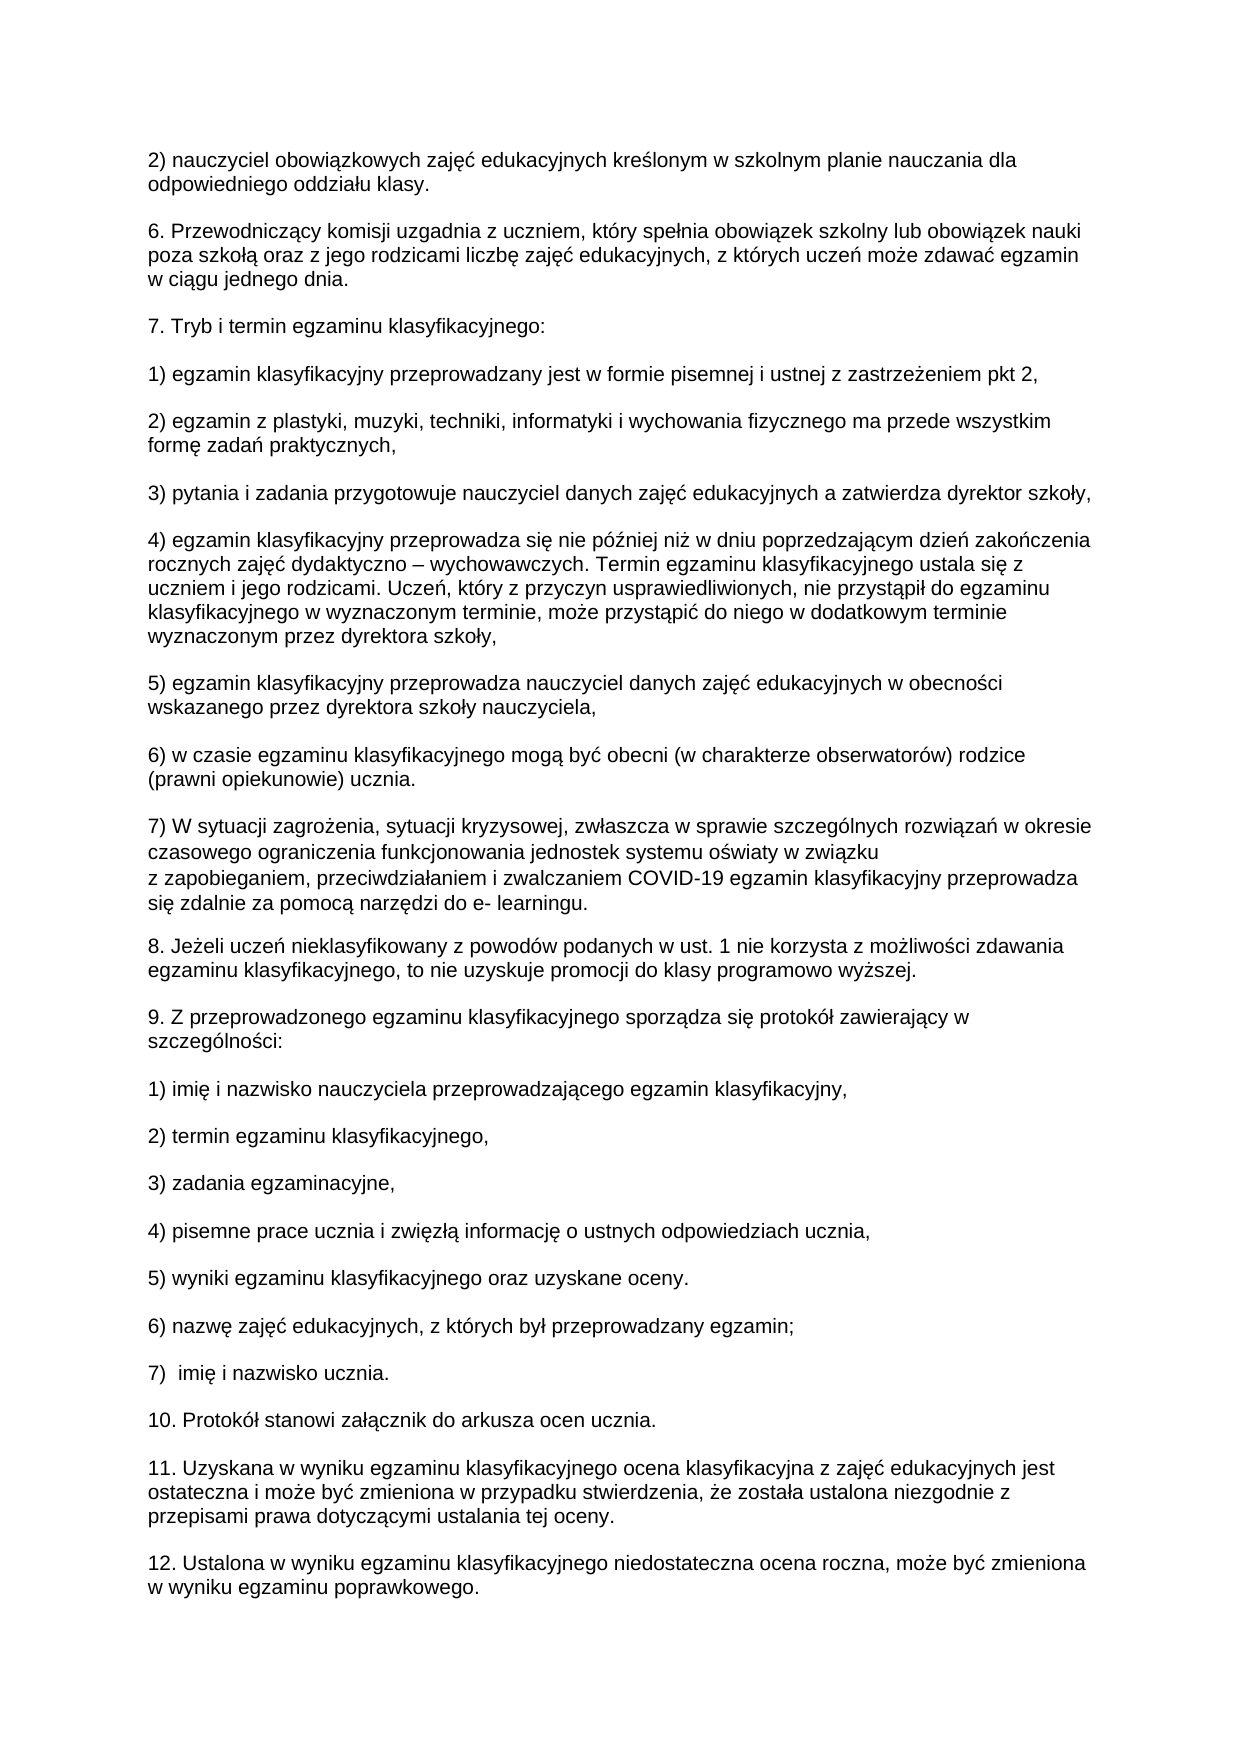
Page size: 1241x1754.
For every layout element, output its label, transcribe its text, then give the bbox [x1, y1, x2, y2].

text 1) egzamin klasyfikacyjny przeprowadzany jest w formie pisemnej i ustnej z zastrzeżeniem pkt 2, [148, 362, 1093, 386]
text 1) imię i nazwisko nauczyciela przeprowadzającego egzamin klasyfikacyjny, [148, 1076, 1093, 1100]
text 2) nauczyciel obowiązkowych zajęć edukacyjnych kreślonym w szkolnym planie nauczania dla odpowiedniego oddziału klasy. [148, 148, 1093, 196]
text 7. Tryb i termin egzaminu klasyfikacyjnego: [148, 314, 1093, 338]
text 3) pytania i zadania przygotowuje nauczyciel danych zajęć edukacyjnych a zatwierdza dyrektor szkoły, [148, 480, 1093, 504]
text 4) egzamin klasyfikacyjny przeprowadza się nie później niż w dniu poprzedzającym dzień zakończenia rocznych zajęć dydaktyczno – wychowawczych. Termin egzaminu klasyfikacyjnego ustala się z uczniem i jego rodzicami. Uczeń, który z przyczyn usprawiedliwionych, nie przystąpił do egzaminu klasyfikacyjnego w wyznaczonym terminie, może przystąpić do niego w dodatkowym terminie wyznaczonym przez dyrektora szkoły, [148, 528, 1093, 648]
text 6) w czasie egzaminu klasyfikacyjnego mogą być obecni (w charakterze obserwatorów) rodzice (prawni opiekunowie) ucznia. [148, 742, 1093, 790]
text 5) wyniki egzaminu klasyfikacyjnego oraz uzyskane oceny. [148, 1266, 1093, 1290]
text 4) pisemne prace ucznia i zwięzłą informację o ustnych odpowiedziach ucznia, [148, 1219, 1093, 1243]
text 6. Przewodniczący komisji uzgadnia z uczniem, który spełnia obowiązek szkolny lub obowiązek nauki poza szkołą oraz z jego rodzicami liczbę zajęć edukacyjnych, z których uczeń może zdawać egzamin w ciągu jednego dnia. [148, 219, 1093, 291]
text 2) egzamin z plastyki, muzyki, techniki, informatyki i wychowania fizycznego ma przede wszystkim formę zadań praktycznych, [148, 409, 1093, 457]
text 6) nazwę zajęć edukacyjnych, z których był przeprowadzany egzamin; [148, 1313, 1093, 1337]
text 7) W sytuacji zagrożenia, sytuacji kryzysowej, zwłaszcza w sprawie szczególnych rozwiązań w okresie czasowego ograniczenia funkcjonowania jednostek systemu oświaty w związku z zapobieganiem, przeciwdziałaniem i zwalczaniem COVID-19 egzamin klasyfikacyjny przeprowadza się zdalnie za pomocą narzędzi do e- learningu. [148, 814, 1093, 915]
text 5) egzamin klasyfikacyjny przeprowadza nauczyciel danych zajęć edukacyjnych w obecności wskazanego przez dyrektora szkoły nauczyciela, [148, 671, 1093, 719]
text 10. Protokół stanowi załącznik do arkusza ocen ucznia. [148, 1408, 1093, 1432]
text 9. Z przeprowadzonego egzaminu klasyfikacyjnego sporządza się protokół zawierający w szczególności: [148, 1005, 1093, 1053]
text 12. Ustalona w wyniku egzaminu klasyfikacyjnego niedostateczna ocena roczna, może być zmieniona w wyniku egzaminu poprawkowego. [148, 1551, 1093, 1599]
text 8. Jeżeli uczeń nieklasyfikowany z powodów podanych w ust. 1 nie korzysta z możliwości zdawania egzaminu klasyfikacyjnego, to nie uzyskuje promocji do klasy programowo wyższej. [148, 934, 1093, 982]
text 2) termin egzaminu klasyfikacyjnego, [148, 1124, 1093, 1148]
text 3) zadania egzaminacyjne, [148, 1171, 1093, 1195]
text 11. Uzyskana w wyniku egzaminu klasyfikacyjnego ocena klasyfikacyjna z zajęć edukacyjnych jest ostateczna i może być zmieniona w przypadku stwierdzenia, że została ustalona niezgodnie z przepisami prawa dotyczącymi ustalania tej oceny. [148, 1456, 1093, 1527]
text 7) imię i nazwisko ucznia. [148, 1361, 1093, 1385]
